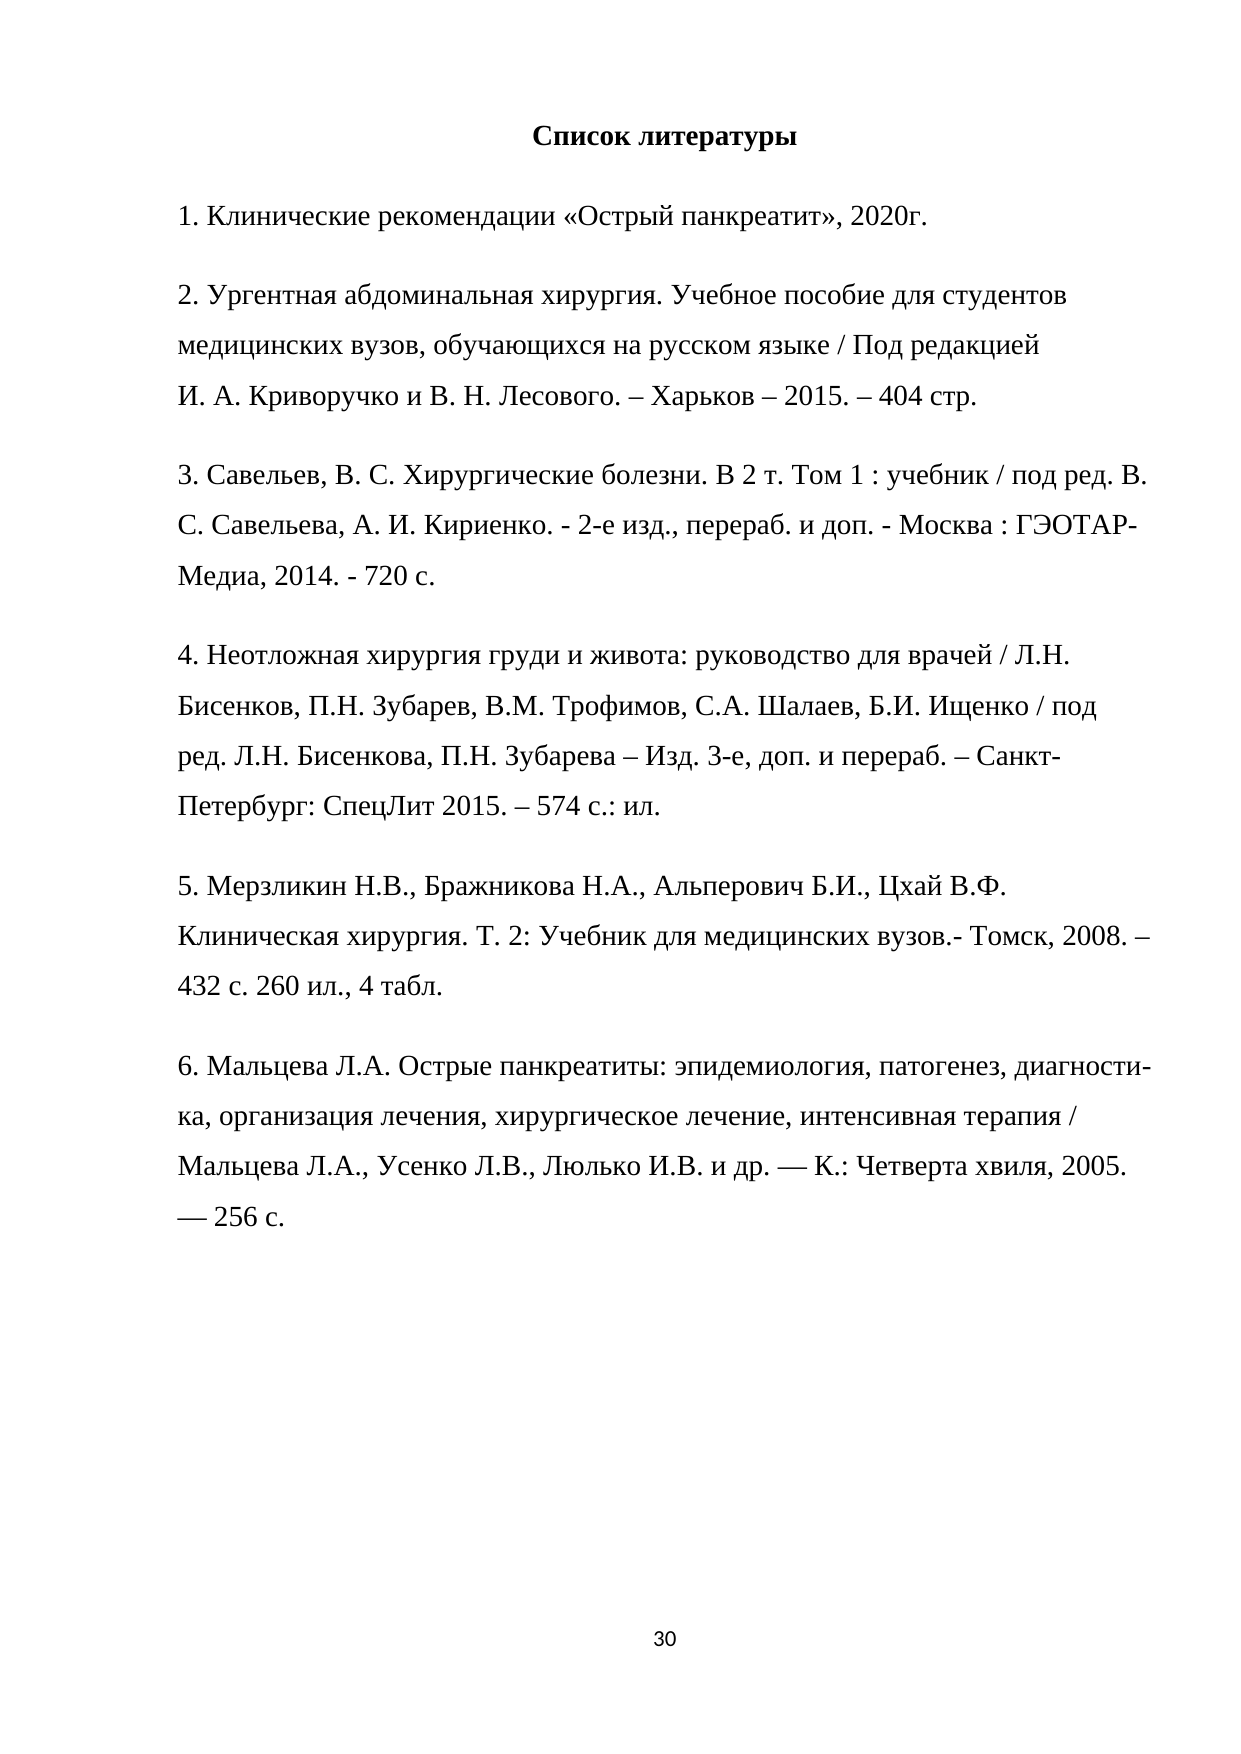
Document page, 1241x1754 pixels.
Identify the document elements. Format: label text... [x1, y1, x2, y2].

text 4. Неотложная хирургия груди и живота: руководство для врачей / Л.Н. Бисенков, П.Н. Зубарев, В.М. Трофимов, С.А. Шалаев, Б.И. Ищенко / под ред. Л.Н. Бисенкова, П.Н. Зубарева – Изд. 3-е, доп. и перераб. – Санкт-Петербург: СпецЛит 2015. – 574 с.: ил. [177, 637, 1152, 822]
text 5. Мерзликин Н.В., Бражникова Н.А., Альперович Б.И., Цхай В.Ф. Клиническая хирургия. Т. 2: Учебник для медицинских вузов.- Томск, 2008. – 432 с. 260 ил., 4 табл. [177, 868, 1152, 1002]
text 6. Мальцева Л.А. Острые панкреатиты: эпидемиология, патогенез, диагностика, организация лечения, хирургическое лечение, интенсивная терапия / Мальцева Л.А., Усенко Л.В., Люлько И.В. и др. — К.: Четверта хвиля, 2005. — 256 с. [177, 1048, 1152, 1232]
text 2. Ургентная абдоминальная хирургия. Учебное пособие для студентов медицинских вузов, обучающихся на русском языке / Под редакцией И. А. Криворучко и В. Н. Лесового. – Харьков – 2015. – 404 стр. [177, 277, 1152, 411]
text Список литературы [177, 118, 1152, 152]
text 3. Савельев, В. С. Хирургические болезни. В 2 т. Том 1 : учебник / под ред. В. С. Савельева, А. И. Кириенко. - 2-е изд., перераб. и доп. - Москва : ГЭОТАР-Медиа, 2014. - 720 с. [177, 457, 1152, 591]
text 1. Клинические рекомендации «Острый панкреатит», 2020г. [177, 198, 1152, 231]
